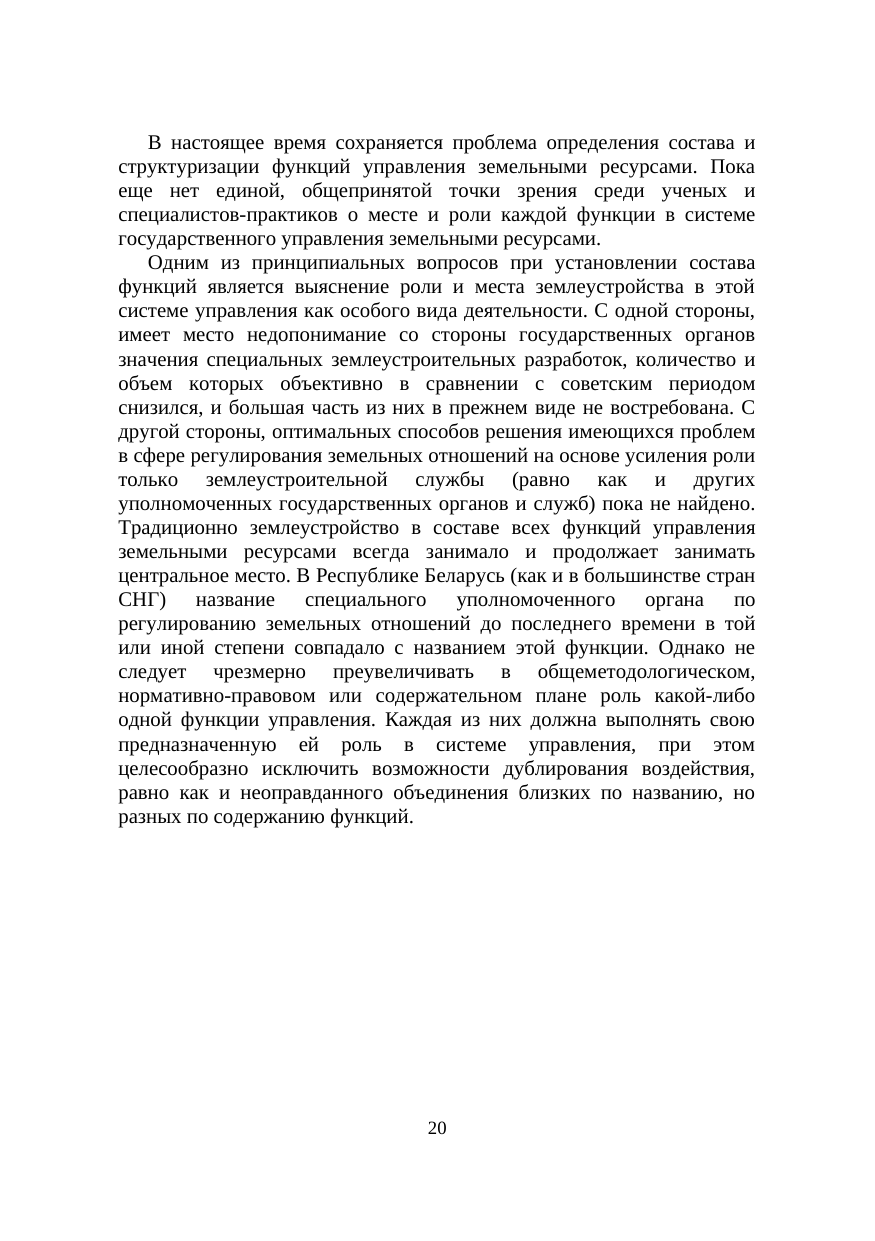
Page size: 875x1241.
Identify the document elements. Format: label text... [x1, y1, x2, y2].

text Одним из принципиальных вопросов при установлении состава функций является выяснение роли и места землеустройства в этой системе управления как особого вида деятельности. С одной стороны, имеет место недопонимание со стороны государственных органов значения специальных землеустроительных разработок, количество и объем которых объективно в сравнении с советским периодом снизился, и большая часть из них в прежнем виде не востребована. С другой стороны, оптимальных способов решения имеющихся проблем в сфере регулирования земельных отношений на основе усиления роли только землеустроительной службы (равно как и других уполномоченных государственных органов и служб) пока не найдено. Традиционно землеустройство в составе всех функций управления земельными ресурсами всегда занимало и продолжает занимать центральное место. В Республике Беларусь (как и в большинстве стран СНГ) название специального уполномоченного органа по регулированию земельных отношений до последнего времени в той или иной степени совпадало с названием этой функции. Однако не следует чрезмерно преувеличивать в общеметодологическом, нормативно-правовом или содержательном плане роль какой-либо одной функции управления. Каждая из них должна выполнять свою предназначенную ей роль в системе управления, при этом целесообразно исключить возможности дублирования воздействия, равно как и неоправданного объединения близких по названию, но разных по содержанию функций. [118, 250, 756, 828]
text В настоящее время сохраняется проблема определения состава и структуризации функций управления земельными ресурсами. Пока еще нет единой, общепринятой точки зрения среди ученых и специалистов-практиков о месте и роли каждой функции в системе государственного управления земельными ресурсами. [118, 130, 756, 250]
